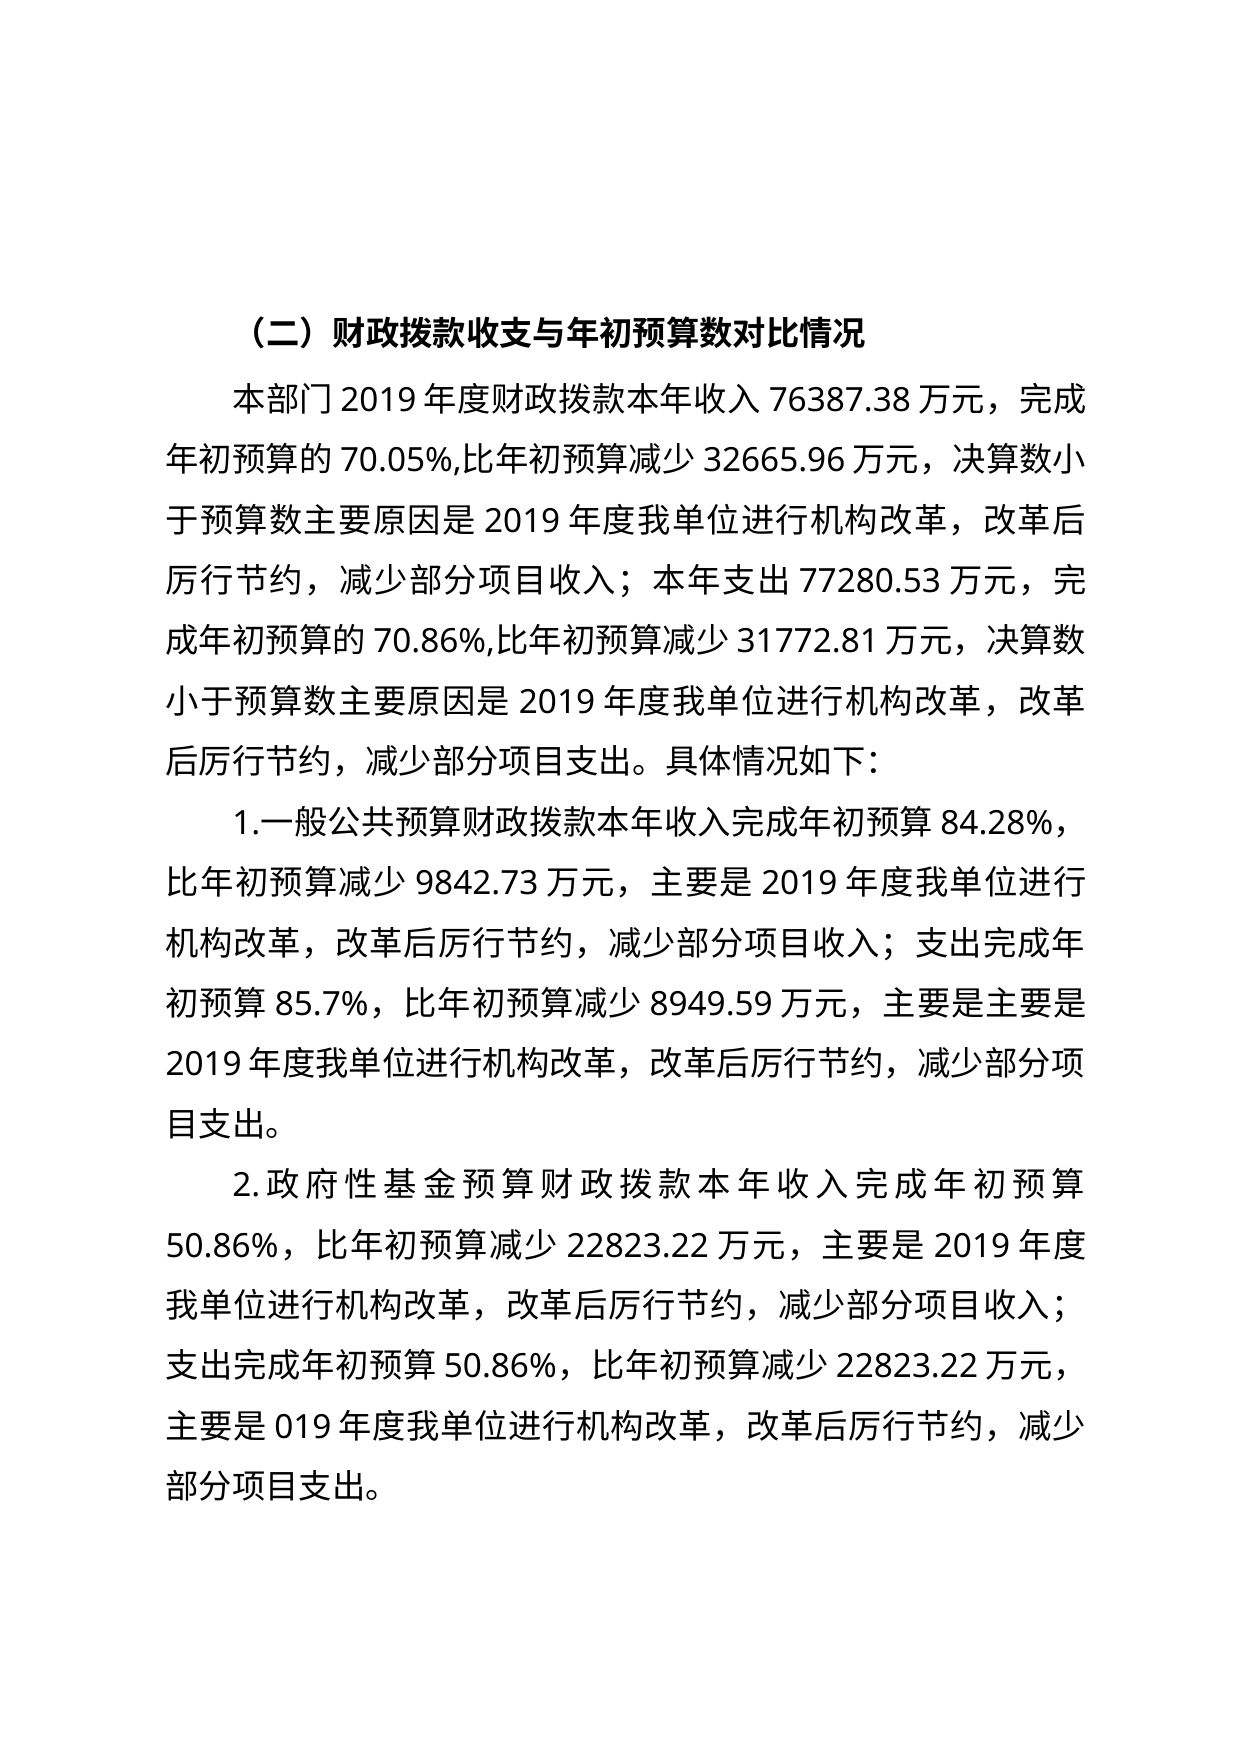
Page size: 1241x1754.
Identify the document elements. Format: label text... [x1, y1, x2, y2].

text （二）财政拨款收支与年初预算数对比情况 [165, 298, 1087, 363]
text 2.政府性基金预算财政拨款本年收入完成年初预算50.86%，比年初预算减少22823.22万元，主要是2019年度我单位进行机构改革，改革后厉行节约，减少部分项目收入；支出完成年初预算50.86%，比年初预算减少22823.22万元，主要是019年度我单位进行机构改革，改革后厉行节约，减少部分项目支出。 [165, 1148, 1087, 1511]
text 本部门2019年度财政拨款本年收入76387.38万元，完成年初预算的70.05%,比年初预算减少32665.96万元，决算数小于预算数主要原因是2019年度我单位进行机构改革，改革后厉行节约，减少部分项目收入；本年支出77280.53万元，完成年初预算的70.86%,比年初预算减少31772.81万元，决算数小于预算数主要原因是2019年度我单位进行机构改革，改革后厉行节约，减少部分项目支出。具体情况如下： [165, 363, 1087, 786]
text 1.一般公共预算财政拨款本年收入完成年初预算84.28%，比年初预算减少9842.73万元，主要是2019年度我单位进行机构改革，改革后厉行节约，减少部分项目收入；支出完成年初预算85.7%，比年初预算减少8949.59万元，主要是主要是2019年度我单位进行机构改革，改革后厉行节约，减少部分项目支出。 [165, 786, 1087, 1148]
